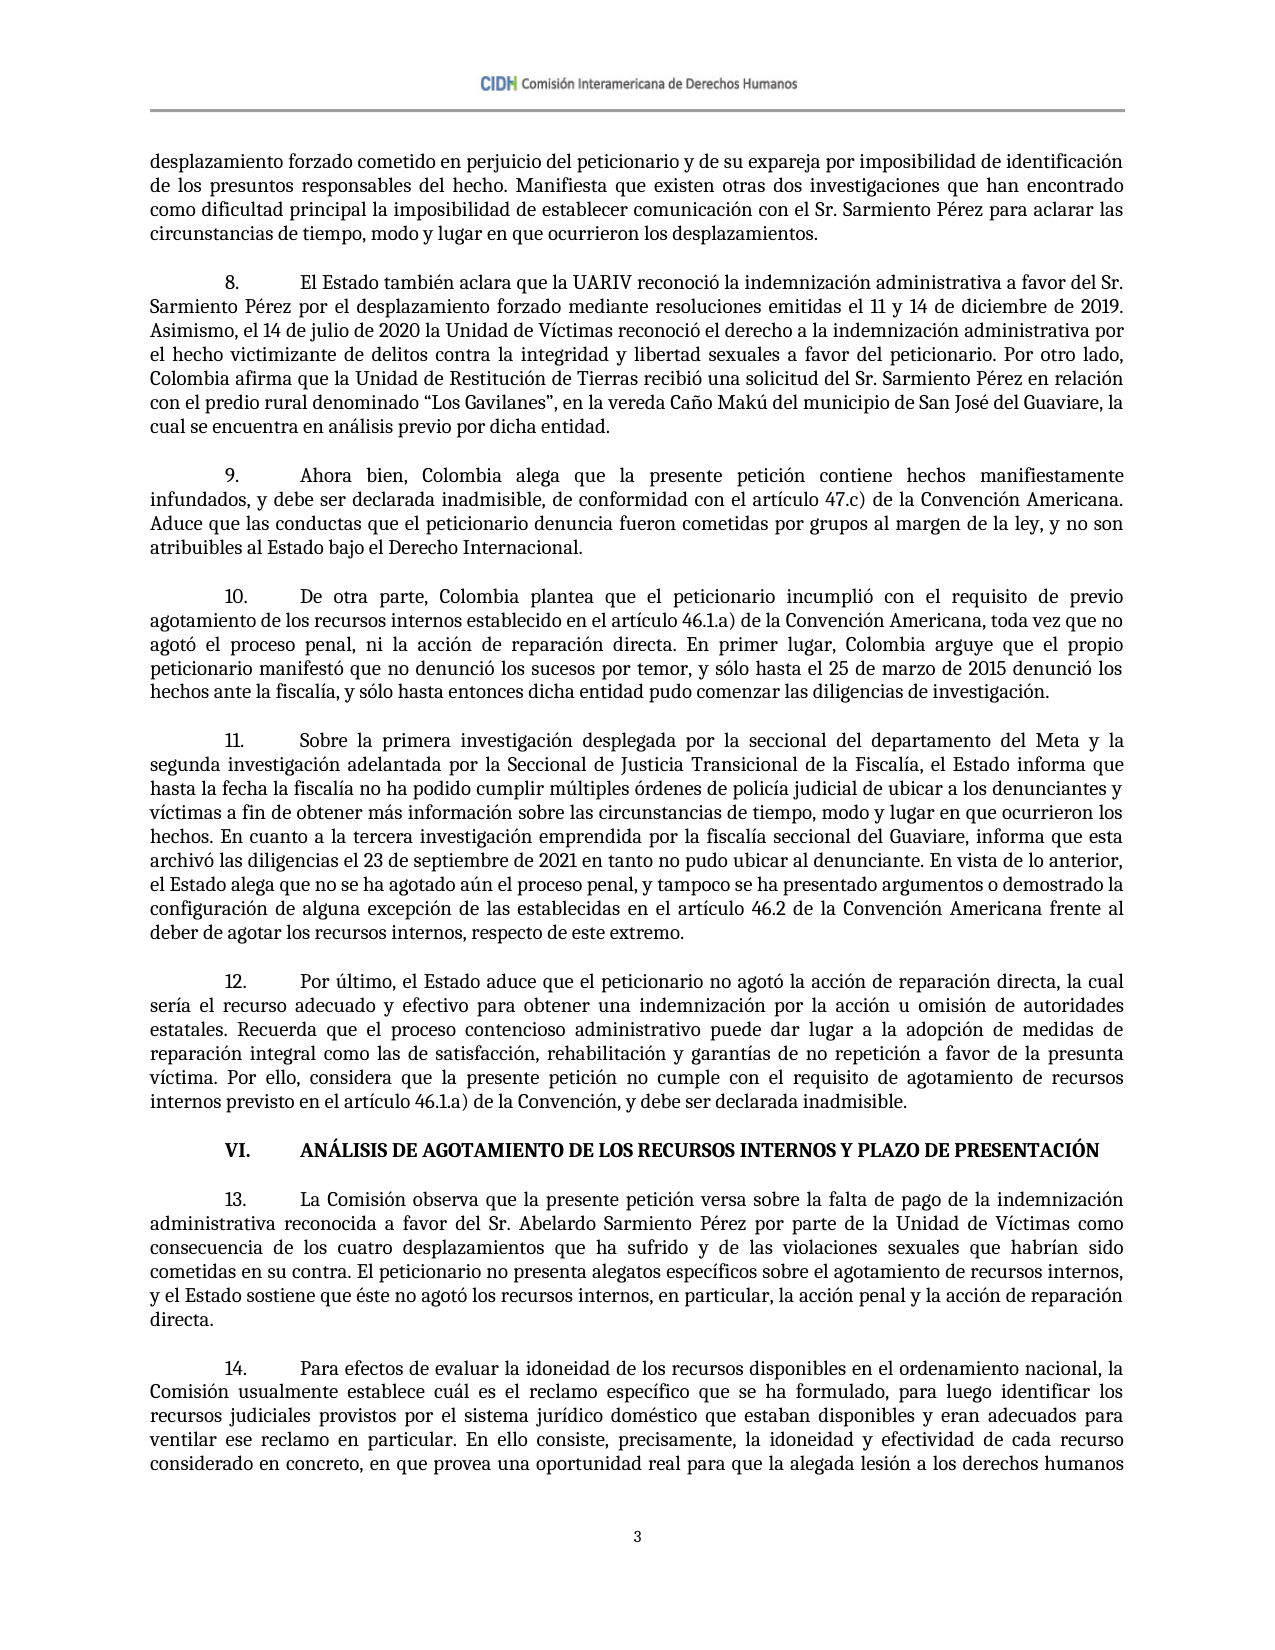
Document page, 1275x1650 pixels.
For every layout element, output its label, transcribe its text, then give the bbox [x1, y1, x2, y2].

list Ahora bien, Colombia alega que la presente petición contiene hechos manifiestamente infundados, y debe ser declarada inadmisible, de conformidad con el artículo 47.c) de la Convención Americana. Aduce que las conductas que el peticionario denuncia fueron cometidas por grupos al margen de la ley, y no son atribuibles al Estado bajo el Derecho Internacional. [150, 463, 1125, 559]
list Por último, el Estado aduce que el peticionario no agotó la acción de reparación directa, la cual sería el recurso adecuado y efectivo para obtener una indemnización por la acción u omisión de autoridades estatales. Recuerda que el proceso contencioso administrativo puede dar lugar a la adopción de medidas de reparación integral como las de satisfacción, rehabilitación y garantías de no repetición a favor de la presunta víctima. Por ello, considera que la presente petición no cumple con el requisito de agotamiento de recursos internos previsto en el artículo 46.1.a) de la Convención, y debe ser declarada inadmisible. [150, 970, 1125, 1113]
list Sobre la primera investigación desplegada por la seccional del departamento del Meta y la segunda investigación adelantada por la Seccional de Justicia Transicional de la Fiscalía, el Estado informa que hasta la fecha la fiscalía no ha podido cumplir múltiples órdenes de policía judicial de ubicar a los denunciantes y víctimas a fin de obtener más información sobre las circunstancias de tiempo, modo y lugar en que ocurrieron los hechos. En cuanto a la tercera investigación emprendida por la fiscalía seccional del Guaviare, informa que esta archivó las diligencias el 23 de septiembre de 2021 en tanto no pudo ubicar al denunciante. En vista de lo anterior, el Estado alega que no se ha agotado aún el proceso penal, y tampoco se ha presentado argumentos o demostrado la configuración de alguna excepción de las establecidas en el artículo 46.2 de la Convención Americana frente al deber de agotar los recursos internos, respecto de este extremo. [150, 729, 1125, 945]
list El Estado también aclara que la UARIV reconoció la indemnización administrativa a favor del Sr. Sarmiento Pérez por el desplazamiento forzado mediante resoluciones emitidas el 11 y 14 de diciembre de 2019. Asimismo, el 14 de julio de 2020 la Unidad de Víctimas reconoció el derecho a la indemnización administrativa por el hecho victimizante de delitos contra la integridad y libertad sexuales a favor del peticionario. Por otro lado, Colombia afirma que la Unidad de Restitución de Tierras recibió una solicitud del Sr. Sarmiento Pérez en relación con el predio rural denominado “Los Gavilanes”, en la vereda Caño Makú del municipio de San José del Guaviare, la cual se encuentra en análisis previo por dicha entidad. [150, 271, 1125, 438]
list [150, 150, 1125, 246]
picture [475, 75, 800, 93]
list La Comisión observa que la presente petición versa sobre la falta de pago de la indemnización administrativa reconocida a favor del Sr. Abelardo Sarmiento Pérez por parte de la Unidad de Víctimas como consecuencia de los cuatro desplazamientos que ha sufrido y de las violaciones sexuales que habrían sido cometidas en su contra. El peticionario no presenta alegatos específicos sobre el agotamiento de recursos internos, y el Estado sostiene que éste no agotó los recursos internos, en particular, la acción penal y la acción de reparación directa. [150, 1187, 1125, 1331]
list De otra parte, Colombia plantea que el peticionario incumplió con el requisito de previo agotamiento de los recursos internos establecido en el artículo 46.1.a) de la Convención Americana, toda vez que no agotó el proceso penal, ni la acción de reparación directa. En primer lugar, Colombia arguye que el propio peticionario manifestó que no denunció los sucesos por temor, y sólo hasta el 25 de marzo de 2015 denunció los hechos ante la fiscalía, y sólo hasta entonces dicha entidad pudo comenzar las diligencias de investigación. [150, 584, 1125, 704]
text VI. ANÁLISIS DE AGOTAMIENTO DE LOS RECURSOS INTERNOS Y PLAZO DE PRESENTACIÓN [150, 1138, 1125, 1162]
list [150, 1356, 1125, 1476]
